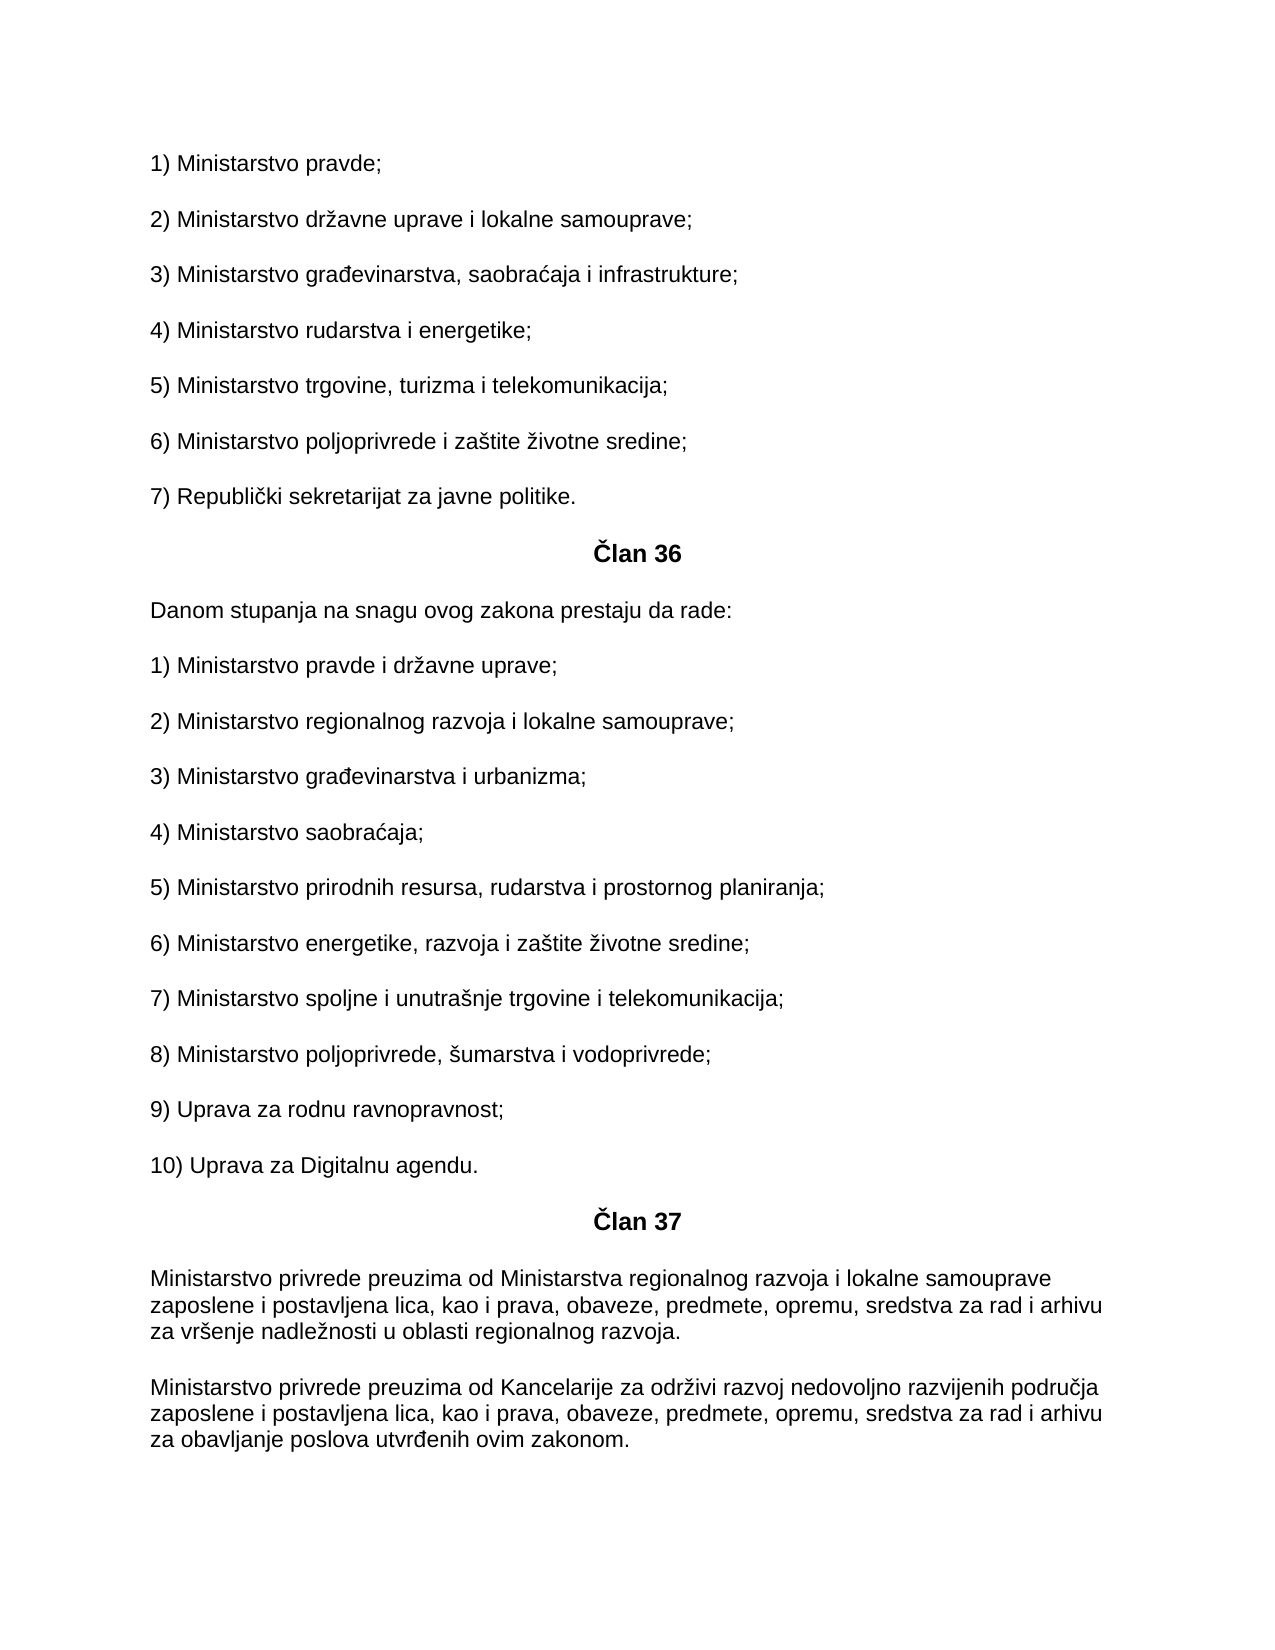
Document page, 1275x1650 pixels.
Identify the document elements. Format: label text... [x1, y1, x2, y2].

text 2) Ministarstvo državne uprave i lokalne samouprave; [150, 206, 1125, 232]
text Član 37 [150, 1207, 1125, 1236]
text 7) Republički sekretarijat za javne politike. [150, 483, 1125, 509]
text Danom stupanja na snagu ovog zakona prestaju da rade: [150, 597, 1125, 623]
text Član 36 [150, 539, 1125, 567]
text 7) Ministarstvo spoljne i unutrašnje trgovine i telekomunikacija; [150, 985, 1125, 1012]
text 9) Uprava za rodnu ravnopravnost; [150, 1096, 1125, 1123]
text 1) Ministarstvo pravde i državne uprave; [150, 652, 1125, 678]
text 4) Ministarstvo saobraćaja; [150, 819, 1125, 845]
text 3) Ministarstvo građevinarstva, saobraćaja i infrastrukture; [150, 261, 1125, 287]
text Ministarstvo privrede preuzima od Ministarstva regionalnog razvoja i lokalne samouprave zaposlene i postavljena lica, kao i prava, obaveze, predmete, opremu, sredstva za rad i arhivu za vršenje nadležnosti u oblasti regionalnog razvoja. [150, 1265, 1125, 1344]
text Ministarstvo privrede preuzima od Kancelarije za održivi razvoj nedovoljno razvijenih područja zaposlene i postavljena lica, kao i prava, obaveze, predmete, opremu, sredstva za rad i arhivu za obavljanje poslova utvrđenih ovim zakonom. [150, 1373, 1125, 1452]
text 5) Ministarstvo trgovine, turizma i telekomunikacija; [150, 372, 1125, 398]
text 6) Ministarstvo energetike, razvoja i zaštite životne sredine; [150, 930, 1125, 956]
text 10) Uprava za Digitalnu agendu. [150, 1152, 1125, 1178]
text 3) Ministarstvo građevinarstva i urbanizma; [150, 763, 1125, 789]
text 4) Ministarstvo rudarstva i energetike; [150, 317, 1125, 343]
text 8) Ministarstvo poljoprivrede, šumarstva i vodoprivrede; [150, 1041, 1125, 1067]
text 6) Ministarstvo poljoprivrede i zaštite životne sredine; [150, 428, 1125, 454]
text 1) Ministarstvo pravde; [150, 150, 1125, 176]
text 5) Ministarstvo prirodnih resursa, rudarstva i prostornog planiranja; [150, 874, 1125, 901]
text 2) Ministarstvo regionalnog razvoja i lokalne samouprave; [150, 708, 1125, 734]
